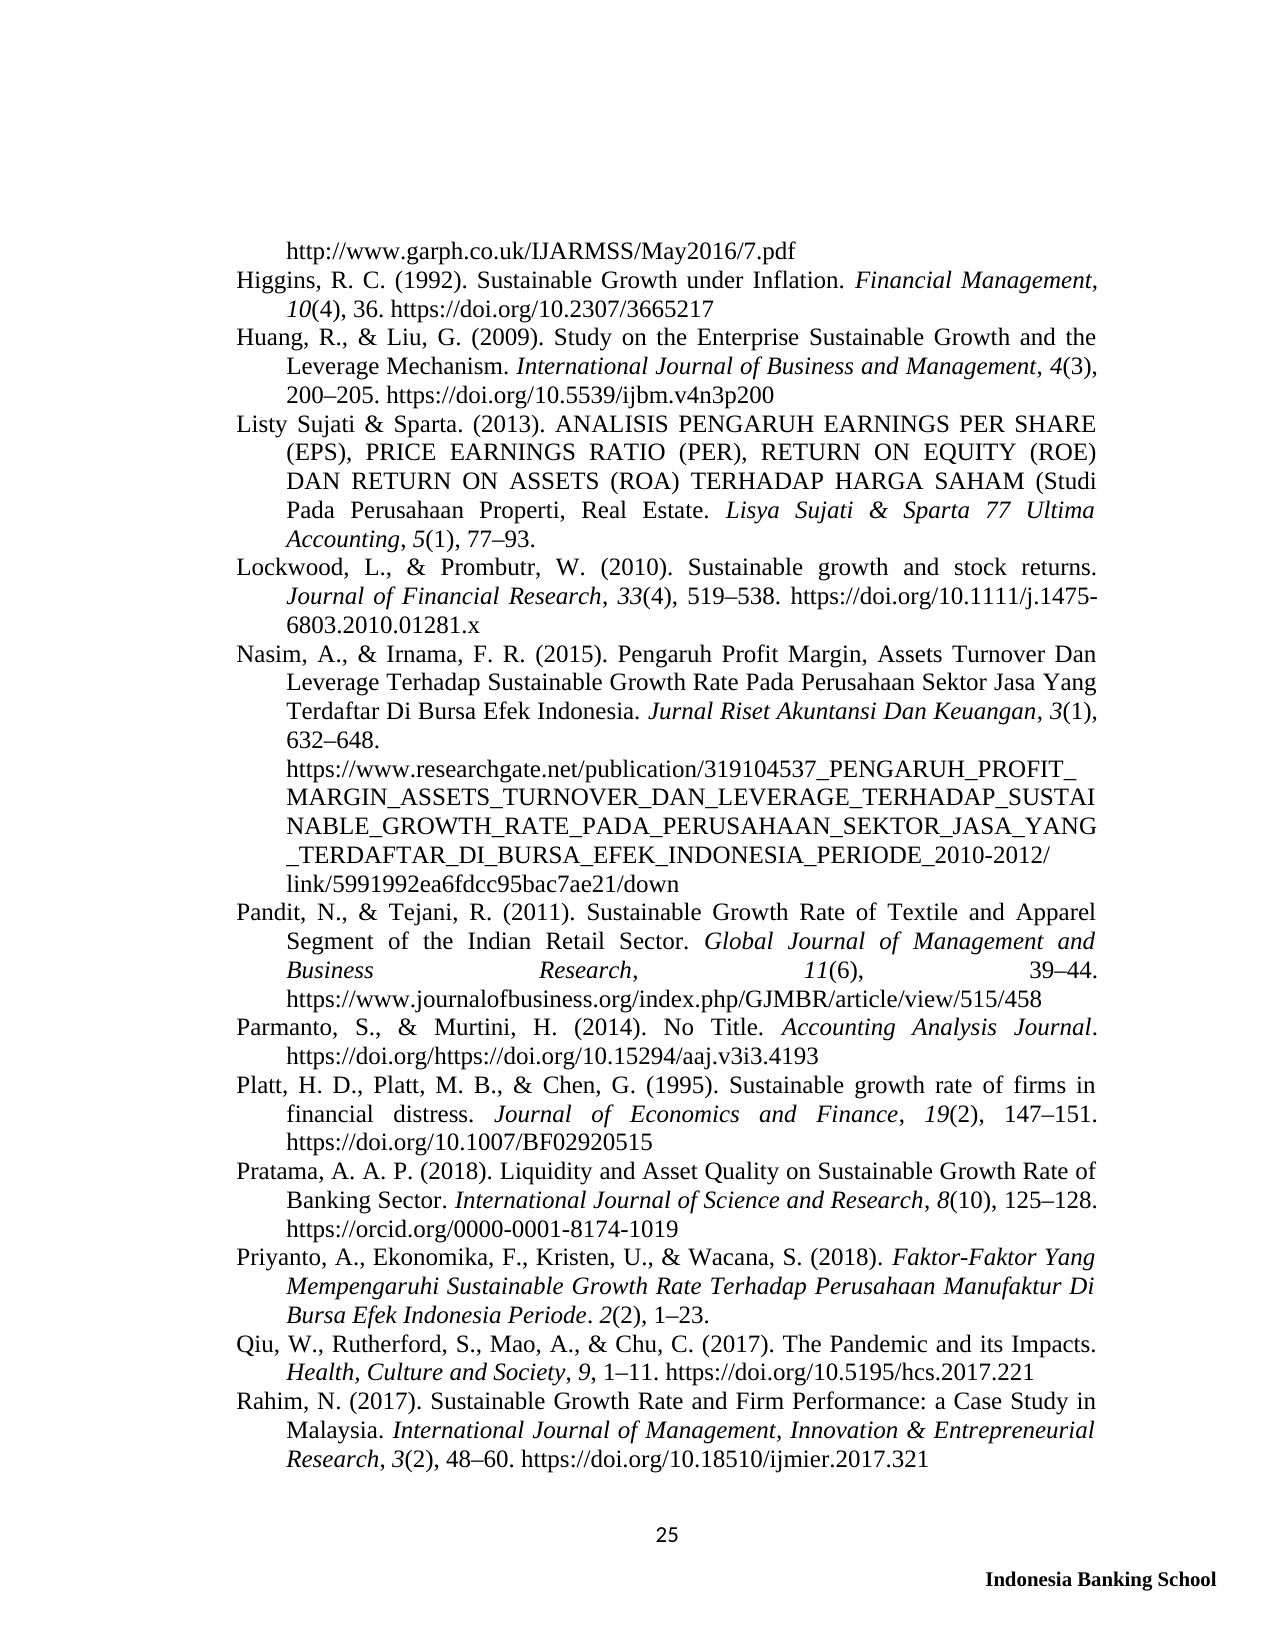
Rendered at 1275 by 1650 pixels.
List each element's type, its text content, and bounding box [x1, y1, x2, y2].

text Parmanto, S., & Murtini, H. (2014). No Title. Accounting Analysis Journal. https://doi.org/https://doi.org/10.15294/aaj.v3i3.4193 [236, 1012, 1098, 1070]
text Priyanto, A., Ekonomika, F., Kristen, U., & Wacana, S. (2018). Faktor-Faktor Yang Mempengaruhi Sustainable Growth Rate Terhadap Perusahaan Manufaktur Di Bursa Efek Indonesia Periode. 2(2), 1–23. [236, 1242, 1098, 1329]
text Huang, R., & Liu, G. (2009). Study on the Enterprise Sustainable Growth and the Leverage Mechanism. International Journal of Business and Management, 4(3), 200–205. https://doi.org/10.5539/ijbm.v4n3p200 [236, 322, 1098, 409]
text Pratama, A. A. P. (2018). Liquidity and Asset Quality on Sustainable Growth Rate of Banking Sector. International Journal of Science and Research, 8(10), 125–128. https://orcid.org/0000-0001-8174-1019 [236, 1156, 1098, 1242]
text Nasim, A., & Irnama, F. R. (2015). Pengaruh Profit Margin, Assets Turnover Dan Leverage Terhadap Sustainable Growth Rate Pada Perusahaan Sektor Jasa Yang Terdaftar Di Bursa Efek Indonesia. Jurnal Riset Akuntansi Dan Keuangan, 3(1), 632–648. https://www.researchgate.net/publication/319104537_PENGARUH_PROFIT_MARGIN_ASSETS_TURNOVER_DAN_LEVERAGE_TERHADAP_SUSTAINABLE_GROWTH_RATE_PADA_PERUSAHAAN_SEKTOR_JASA_YANG_TERDAFTAR_DI_BURSA_EFEK_INDONESIA_PERIODE_2010-2012/link/5991992ea6fdcc95bac7ae21/down [236, 639, 1098, 897]
text Higgins, R. C. (1992). Sustainable Growth under Inflation. Financial Management, 10(4), 36. https://doi.org/10.2307/3665217 [236, 265, 1098, 322]
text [236, 236, 1098, 265]
text Listy Sujati & Sparta. (2013). ANALISIS PENGARUH EARNINGS PER SHARE (EPS), PRICE EARNINGS RATIO (PER), RETURN ON EQUITY (ROE) DAN RETURN ON ASSETS (ROA) TERHADAP HARGA SAHAM (Studi Pada Perusahaan Properti, Real Estate. Lisya Sujati & Sparta 77 Ultima Accounting, 5(1), 77–93. [236, 409, 1098, 552]
text Platt, H. D., Platt, M. B., & Chen, G. (1995). Sustainable growth rate of firms in financial distress. Journal of Economics and Finance, 19(2), 147–151. https://doi.org/10.1007/BF02920515 [236, 1070, 1098, 1156]
text Pandit, N., & Tejani, R. (2011). Sustainable Growth Rate of Textile and Apparel Segment of the Indian Retail Sector. Global Journal of Management and Business Research, 11(6), 39–44. https://www.journalofbusiness.org/index.php/GJMBR/article/view/515/458 [236, 897, 1098, 1012]
text Rahim, N. (2017). Sustainable Growth Rate and Firm Performance: a Case Study in Malaysia. International Journal of Management, Innovation & Entrepreneurial Research, 3(2), 48–60. https://doi.org/10.18510/ijmier.2017.321 [236, 1386, 1098, 1472]
text Lockwood, L., & Prombutr, W. (2010). Sustainable growth and stock returns. Journal of Financial Research, 33(4), 519–538. https://doi.org/10.1111/j.1475-6803.2010.01281.x [236, 552, 1098, 639]
text Qiu, W., Rutherford, S., Mao, A., & Chu, C. (2017). The Pandemic and its Impacts. Health, Culture and Society, 9, 1–11. https://doi.org/10.5195/hcs.2017.221 [236, 1329, 1098, 1386]
